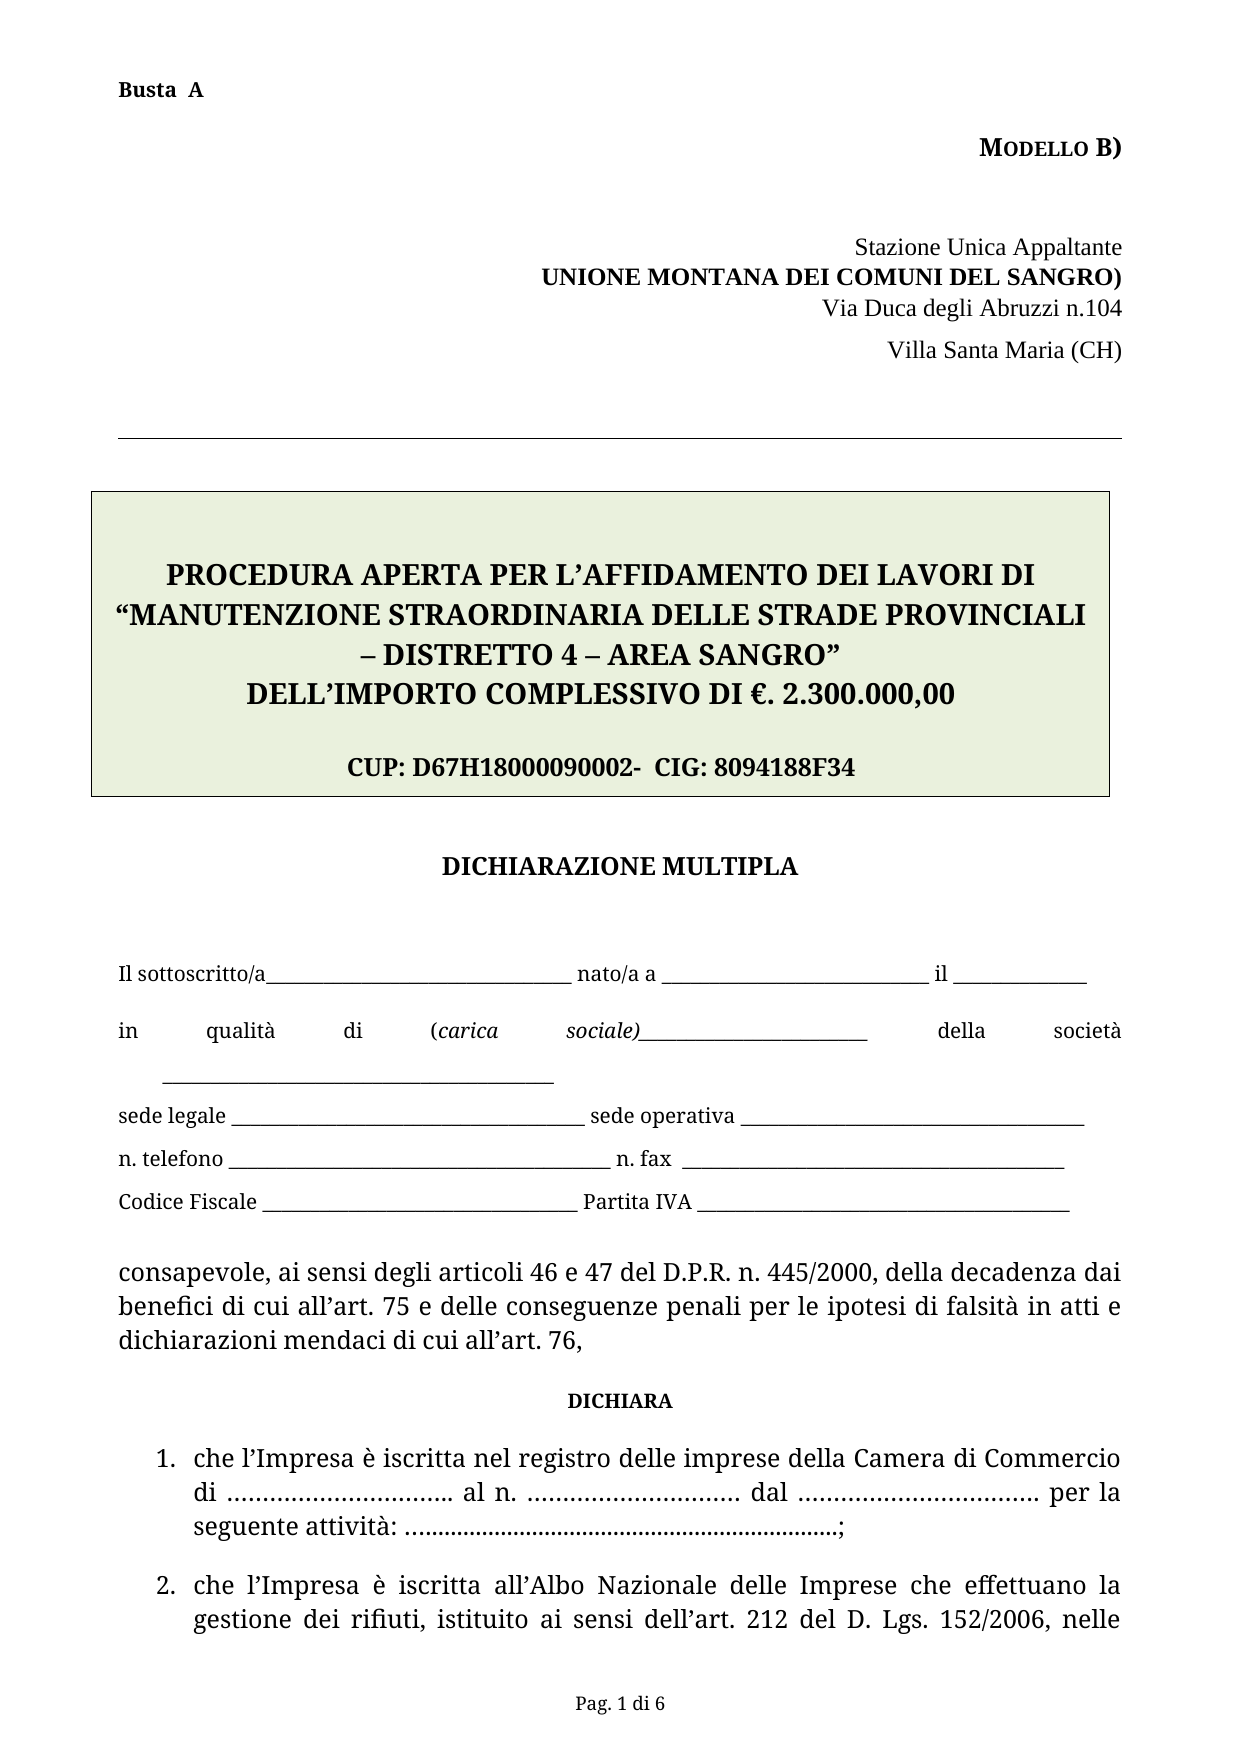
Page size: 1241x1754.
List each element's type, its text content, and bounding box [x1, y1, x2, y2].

list Stazione Unica Appaltante [418, 232, 1122, 261]
text in qualità di (carica sociale)________________________ della società _________________________________________ [118, 1016, 1122, 1087]
list Via Duca degli Abruzzi n.104 [343, 293, 1122, 322]
text consapevole, ai sensi degli articoli 46 e 47 del D.P.R. n. 445/2000, della decadenza dai benefici di cui all’art. 75 e delle conseguenze penali per le ipotesi di falsità in atti e dichiarazioni mendaci di cui all’art. 76, [118, 1254, 1122, 1357]
text sede legale _____________________________________ sede operativa ____________________________________ [118, 1102, 1122, 1130]
text Modello B) [118, 130, 1122, 164]
list UNIONE MONTANA DEI COMUNI DEL SANGRO) [493, 262, 1122, 291]
text Il sottoscritto/a________________________________ nato/a a ____________________________ il ______________ [118, 959, 1122, 988]
table_header PROCEDURA APERTA PER L’AFFIDAMENTO DEI LAVORI DI “MANUTENZIONE STRAORDINARIA DELLE STRADE PROVINCIALI – DISTRETTO 4 – AREA SANGRO” DELL’IMPORTO COMPLESSIVO DI €. 2.300.000,00 CUP: D67H18000090002- CIG: 8094188F34 [92, 492, 1109, 796]
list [156, 1568, 1122, 1636]
list che l’Impresa è iscritta nel registro delle imprese della Camera di Commercio di ………………………….. al n. ………………………… dal ……………………………. per la seguente attività: …..................................................................; [156, 1441, 1122, 1543]
list Villa Santa Maria (CH) [343, 335, 1122, 364]
text Codice Fiscale _________________________________ Partita IVA _______________________________________ [118, 1187, 1122, 1215]
text DICHIARAZIONE MULTIPLA [118, 849, 1122, 883]
text dichiara [118, 1382, 1122, 1416]
text n. telefono ________________________________________ n. fax ________________________________________ [118, 1144, 1122, 1173]
